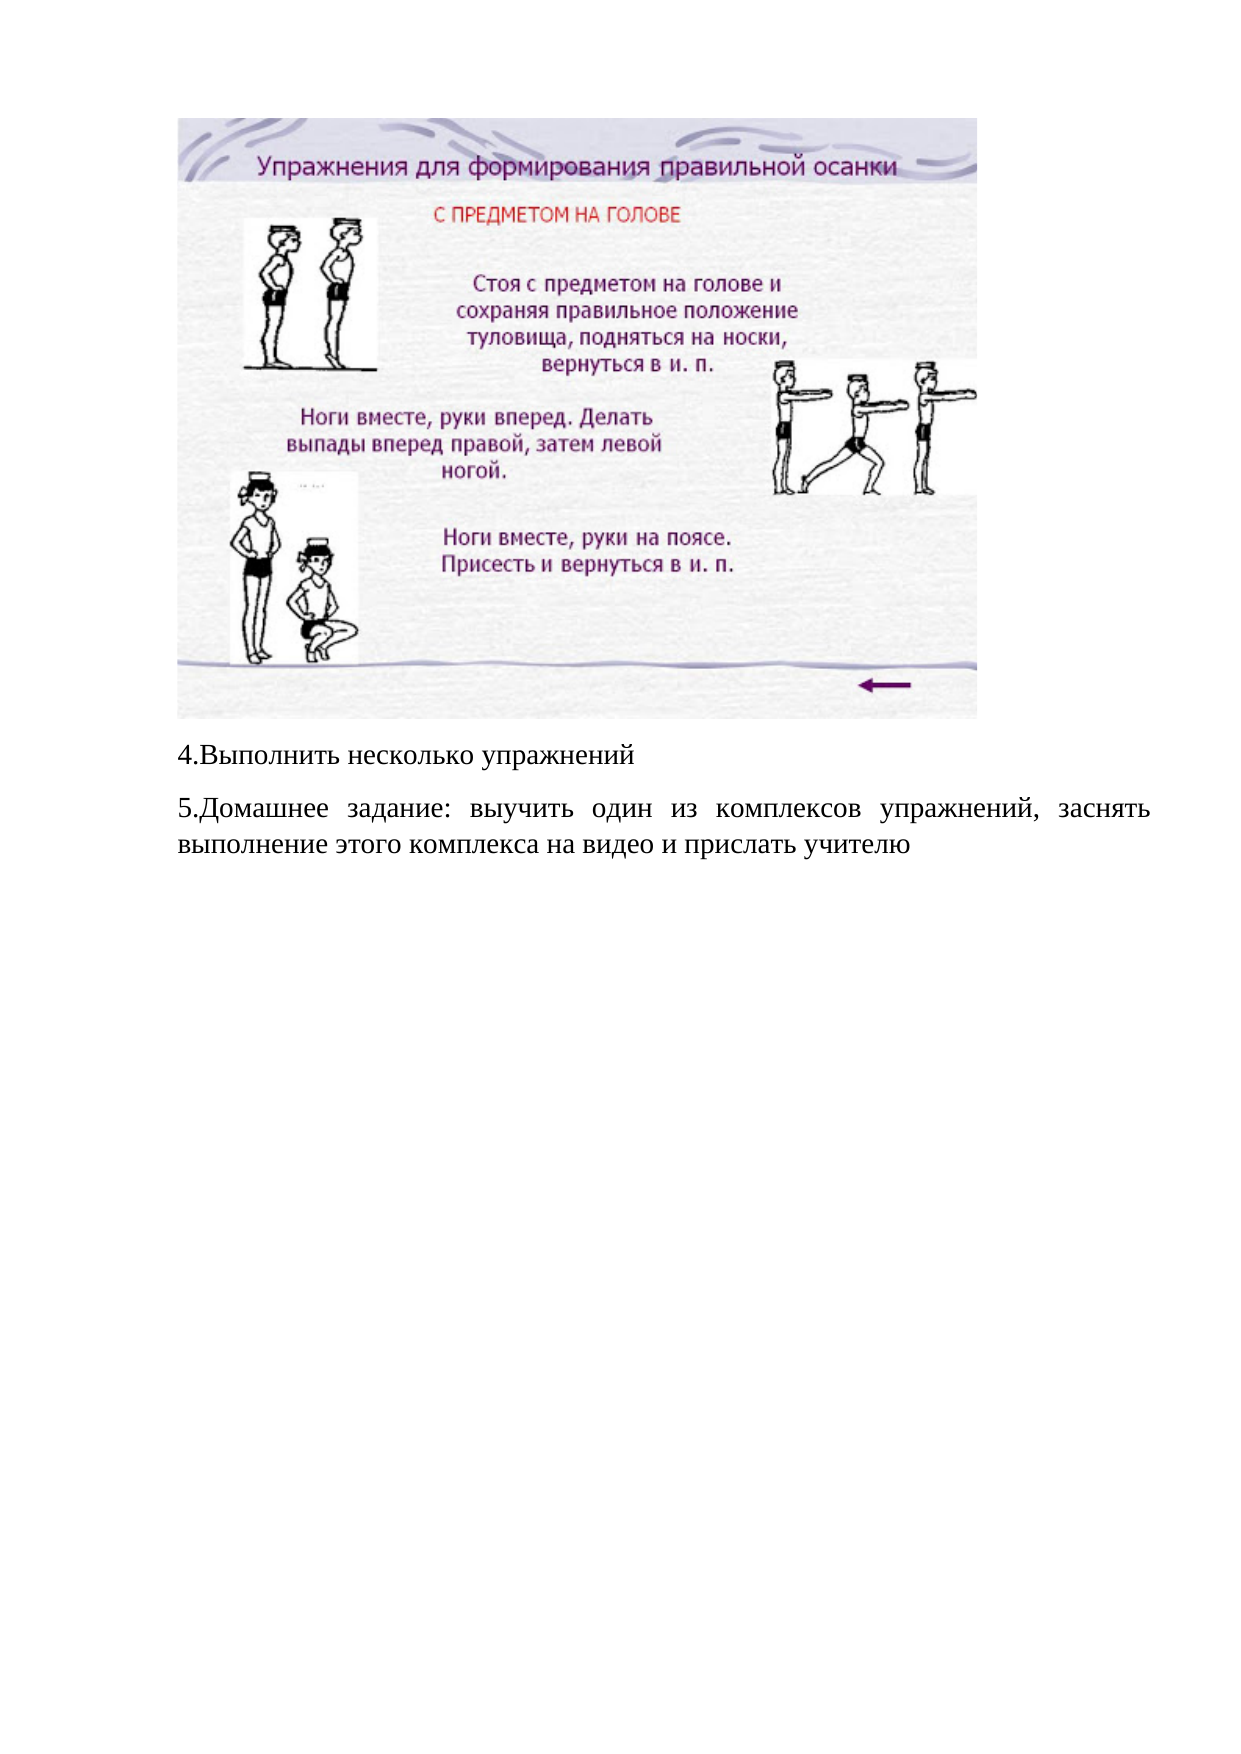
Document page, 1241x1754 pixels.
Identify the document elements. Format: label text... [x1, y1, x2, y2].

picture [177, 118, 978, 719]
text 4.Выполнить несколько упражнений [177, 737, 1152, 771]
text 5.Домашнее задание: выучить один из комплексов упражнений, заснять выполнение этого комплекса на видео и прислать учителю [177, 790, 1152, 859]
